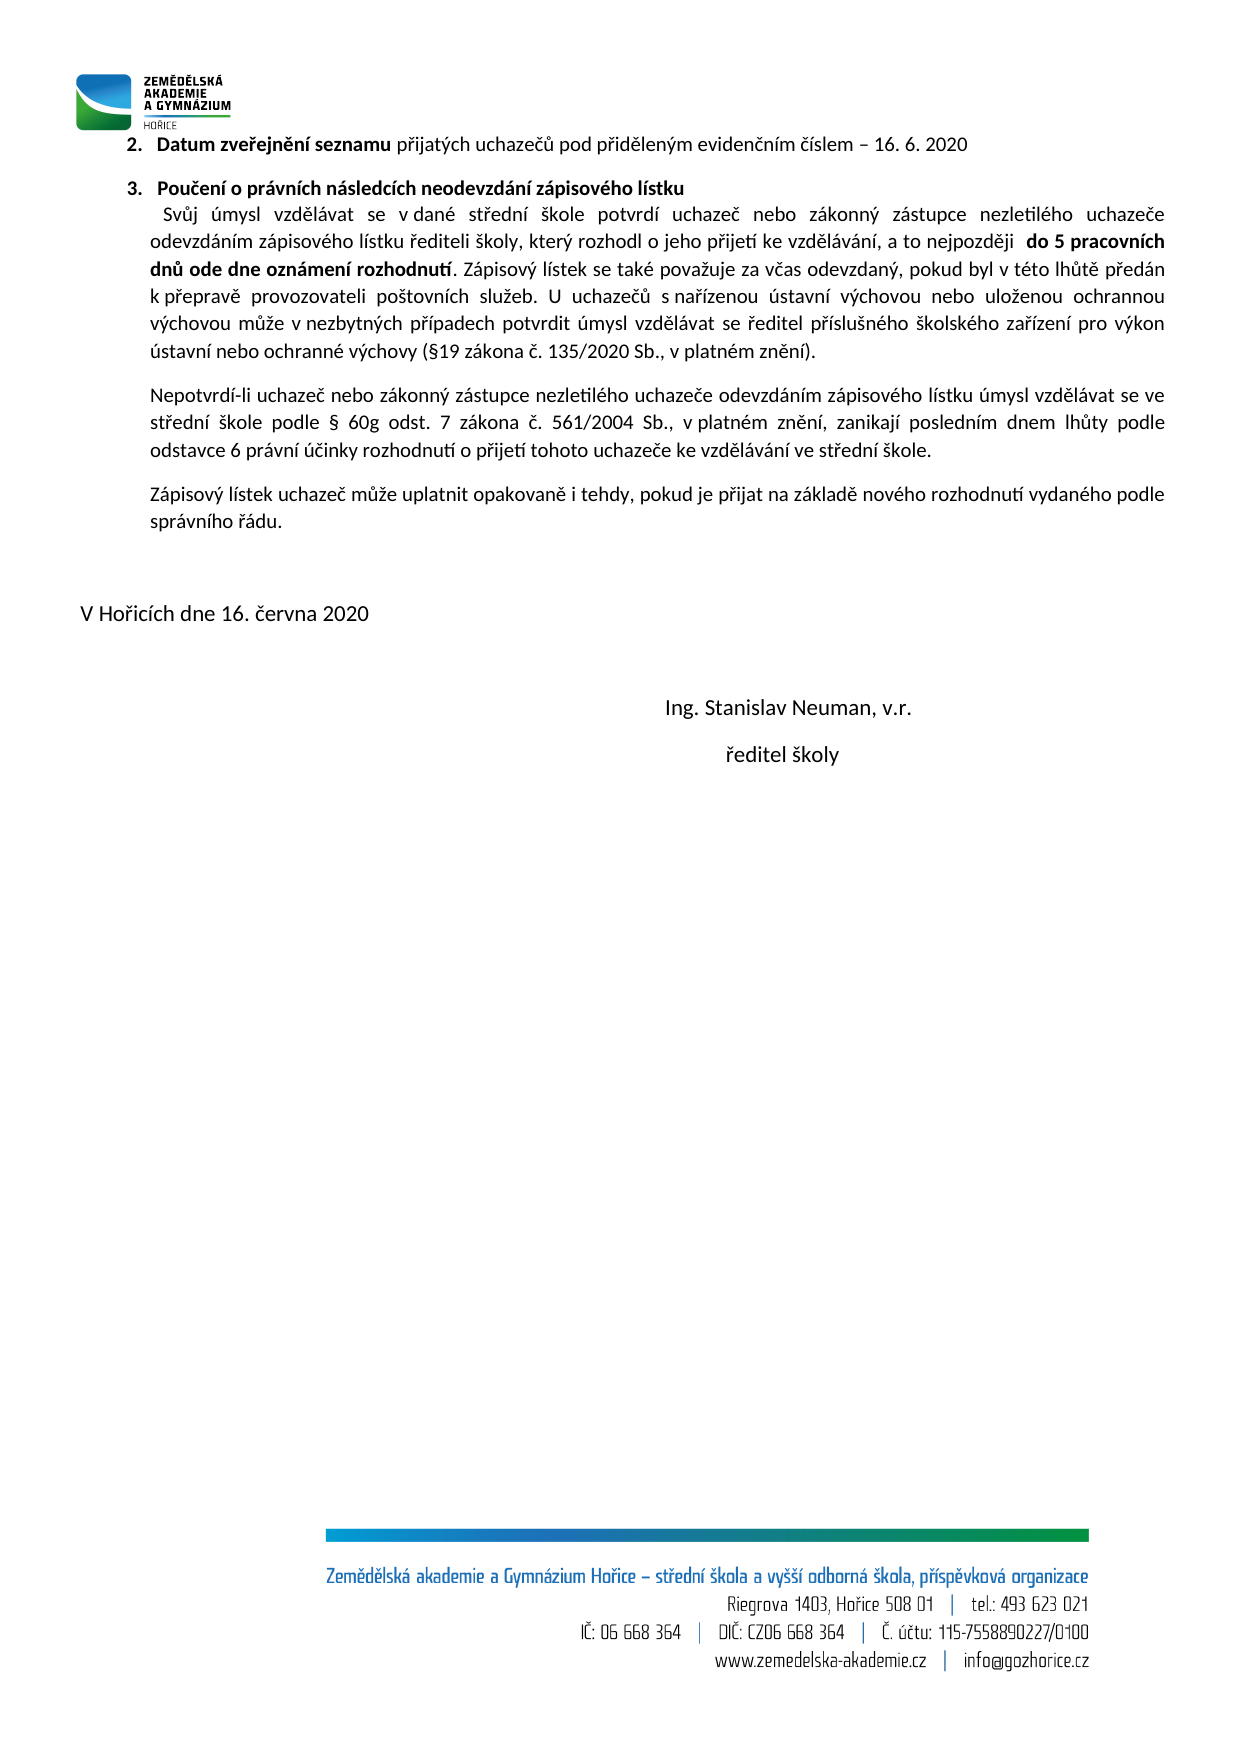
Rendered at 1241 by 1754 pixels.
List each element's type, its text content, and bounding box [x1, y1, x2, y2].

text Zápisový lístek uchazeč může uplatnit opakovaně i tehdy, pokud je přijat na základě nového rozhodnutí vydaného podle správního řádu. [150, 481, 1165, 534]
picture [75, 73, 235, 132]
picture [215, 1518, 1090, 1675]
text Ing. Stanislav Neuman, v.r. [75, 693, 1165, 721]
text 3. Poučení o právních následcích neodevzdání zápisového lístku [75, 176, 1165, 201]
text Svůj úmysl vzdělávat se v dané střední škole potvrdí uchazeč nebo zákonný zástupce nezletilého uchazeče odevzdáním zápisového lístku řediteli školy, který rozhodl o jeho přijetí ke vzdělávání, a to nejpozději do 5 pracovních dnů ode dne oznámení rozhodnutí. Zápisový lístek se také považuje za včas odevzdaný, pokud byl v této lhůtě předán k přepravě provozovateli poštovních služeb. U uchazečů s nařízenou ústavní výchovou nebo uloženou ochrannou výchovou může v nezbytných případech potvrdit úmysl vzdělávat se ředitel příslušného školského zařízení pro výkon ústavní nebo ochranné výchovy (§19 zákona č. 135/2020 Sb., v platném znění). [150, 201, 1165, 363]
text V Hořicích dne 16. června 2020 [75, 599, 1165, 627]
text ředitel školy [75, 740, 1165, 768]
text 2. Datum zveřejnění seznamu přijatých uchazečů pod přiděleným evidenčním číslem – 16. 6. 2020 [75, 132, 1165, 157]
text Nepotvrdí-li uchazeč nebo zákonný zástupce nezletilého uchazeče odevzdáním zápisového lístku úmysl vzdělávat se ve střední škole podle § 60g odst. 7 zákona č. 561/2004 Sb., v platném znění, zanikají posledním dnem lhůty podle odstavce 6 právní účinky rozhodnutí o přijetí tohoto uchazeče ke vzdělávání ve střední škole. [150, 382, 1165, 462]
